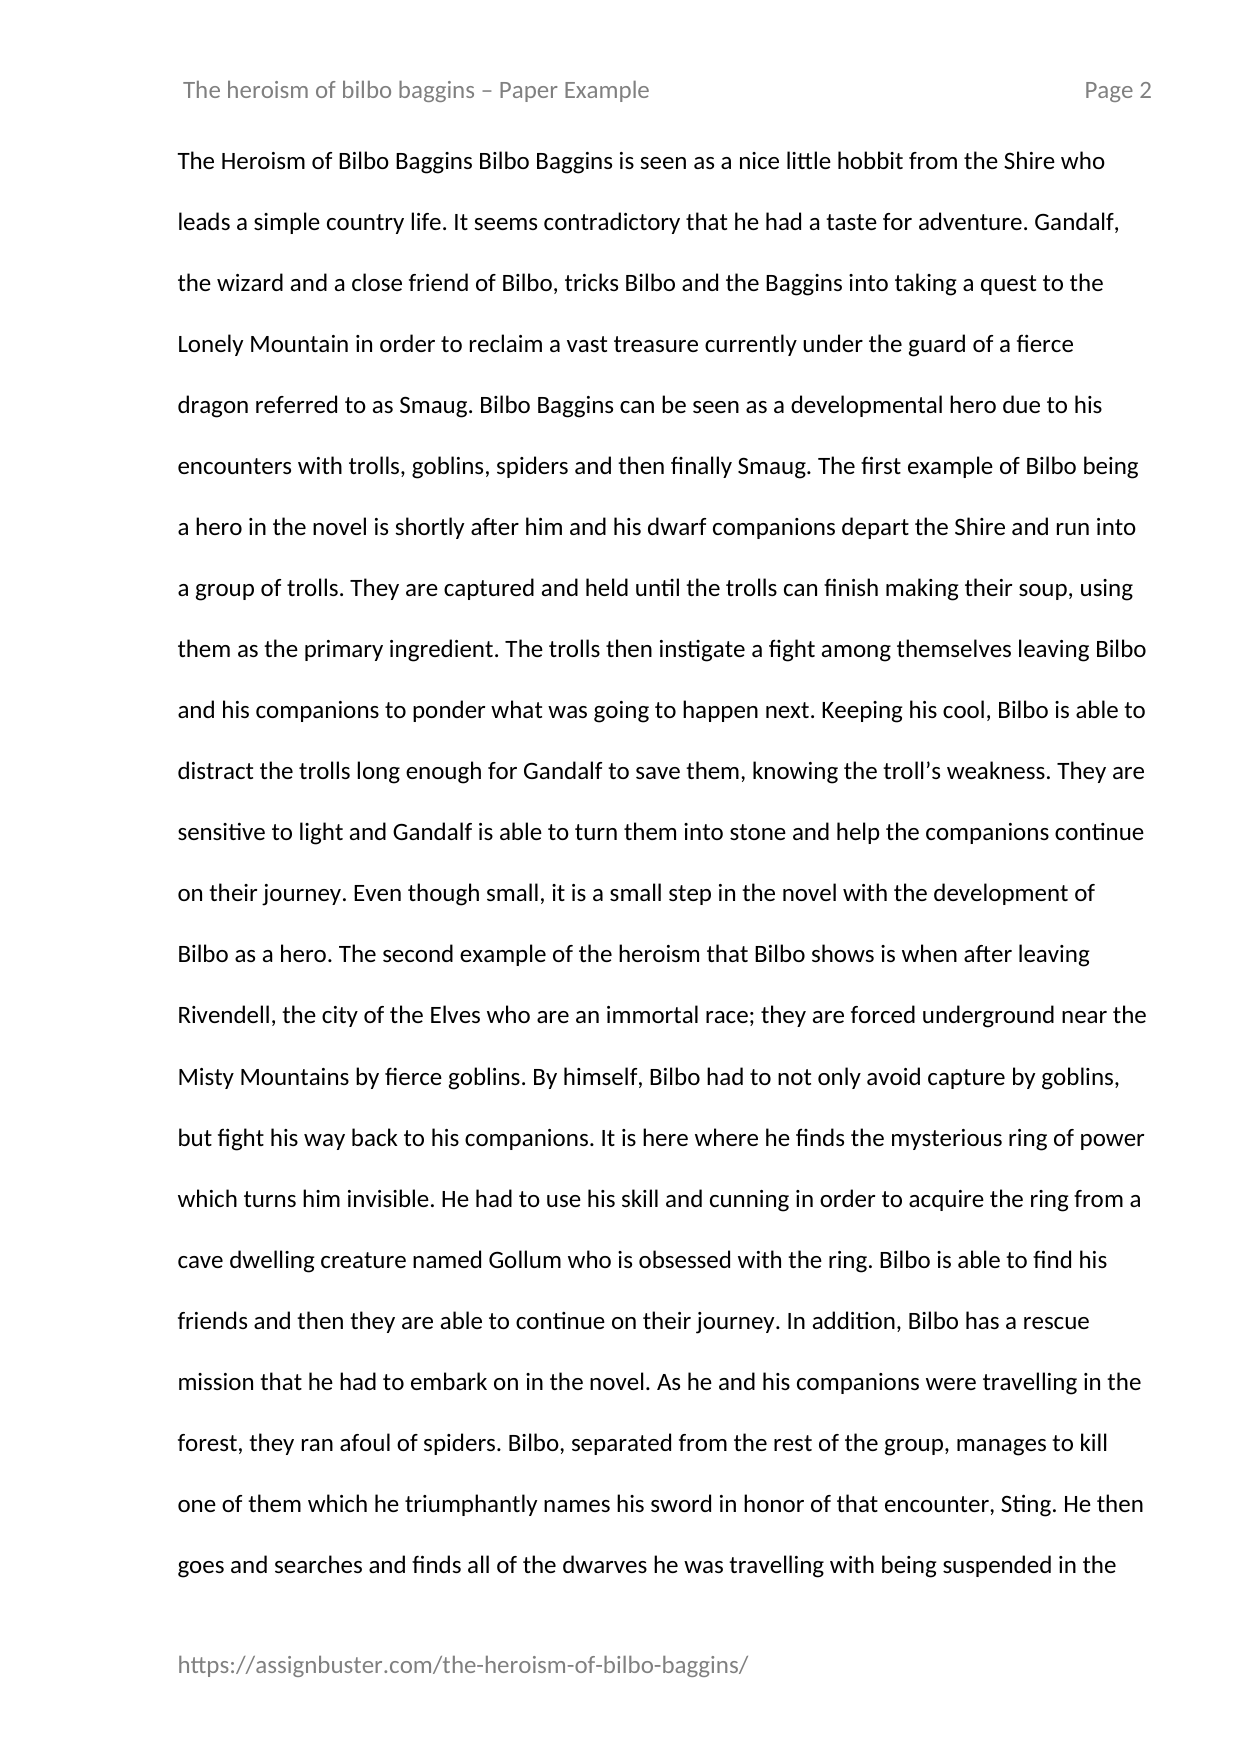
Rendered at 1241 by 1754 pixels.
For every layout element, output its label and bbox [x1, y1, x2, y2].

text [177, 145, 1152, 1579]
